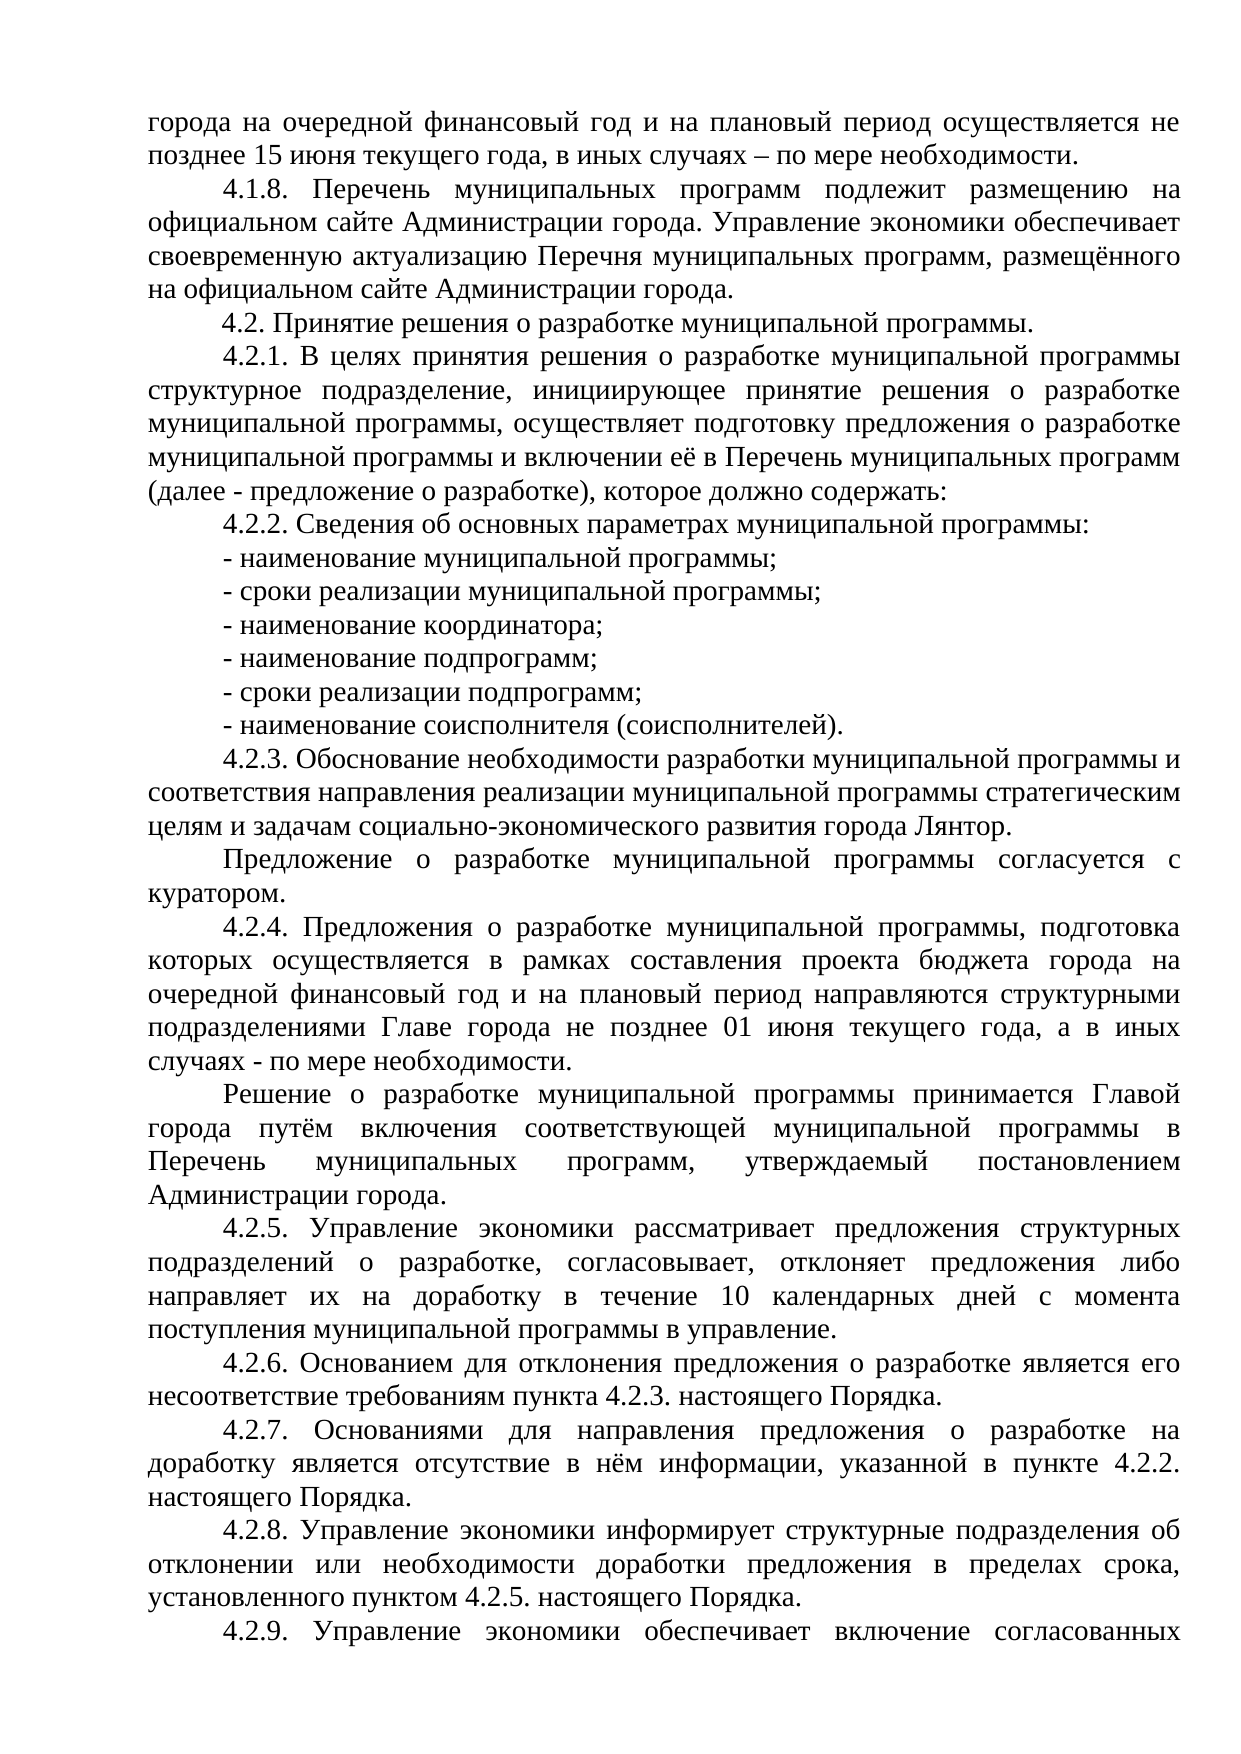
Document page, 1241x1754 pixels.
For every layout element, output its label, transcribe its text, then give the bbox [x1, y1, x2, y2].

text 4.2.3. Обоснование необходимости разработки муниципальной программы и соответствия направления реализации муниципальной программы стратегическим целям и задачам социально-экономического развития города Лянтор. [148, 741, 1181, 842]
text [148, 104, 1181, 171]
text 4.2.2. Сведения об основных параметрах муниципальной программы: [148, 506, 1181, 540]
text 4.2.1. В целях принятия решения о разработке муниципальной программы структурное подразделение, инициирующее принятие решения о разработке муниципальной программы, осуществляет подготовку предложения о разработке муниципальной программы и включении её в Перечень муниципальных программ (далее - предложение о разработке), которое должно содержать: [148, 338, 1181, 506]
text - наименование муниципальной программы; [148, 540, 1181, 573]
text 4.2.6. Основанием для отклонения предложения о разработке является его несоответствие требованиям пункта 4.2.3. настоящего Порядка. [148, 1345, 1181, 1412]
text - сроки реализации подпрограмм; [148, 674, 1181, 707]
text Решение о разработке муниципальной программы принимается Главой города путём включения соответствующей муниципальной программы в Перечень муниципальных программ, утверждаемый постановлением Администрации города. [148, 1076, 1181, 1211]
text - наименование подпрограмм; [148, 640, 1181, 674]
text 4.1.8. Перечень муниципальных программ подлежит размещению на официальном сайте Администрации города. Управление экономики обеспечивает своевременную актуализацию Перечня муниципальных программ, размещённого на официальном сайте Администрации города. [148, 171, 1181, 305]
text 4.2.5. Управление экономики рассматривает предложения структурных подразделений о разработке, согласовывает, отклоняет предложения либо направляет их на доработку в течение 10 календарных дней с момента поступления муниципальной программы в управление. [148, 1211, 1181, 1345]
text Предложение о разработке муниципальной программы согласуется с куратором. [148, 842, 1181, 909]
text 4.2.7. Основаниями для направления предложения о разработке на доработку является отсутствие в нём информации, указанной в пункте 4.2.2. настоящего Порядка. [148, 1412, 1181, 1512]
text - наименование координатора; [148, 607, 1181, 640]
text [148, 1613, 1181, 1647]
text 4.2. Принятие решения о разработке муниципальной программы. [148, 305, 1181, 338]
text 4.2.4. Предложения о разработке муниципальной программы, подготовка которых осуществляется в рамках составления проекта бюджета города на очередной финансовый год и на плановый период направляются структурными подразделениями Главе города не позднее 01 июня текущего года, а в иных случаях - по мере необходимости. [148, 909, 1181, 1076]
text 4.2.8. Управление экономики информирует структурные подразделения об отклонении или необходимости доработки предложения в пределах срока, установленного пунктом 4.2.5. настоящего Порядка. [148, 1512, 1181, 1613]
text - сроки реализации муниципальной программы; [148, 573, 1181, 607]
text - наименование соисполнителя (соисполнителей). [148, 707, 1181, 741]
